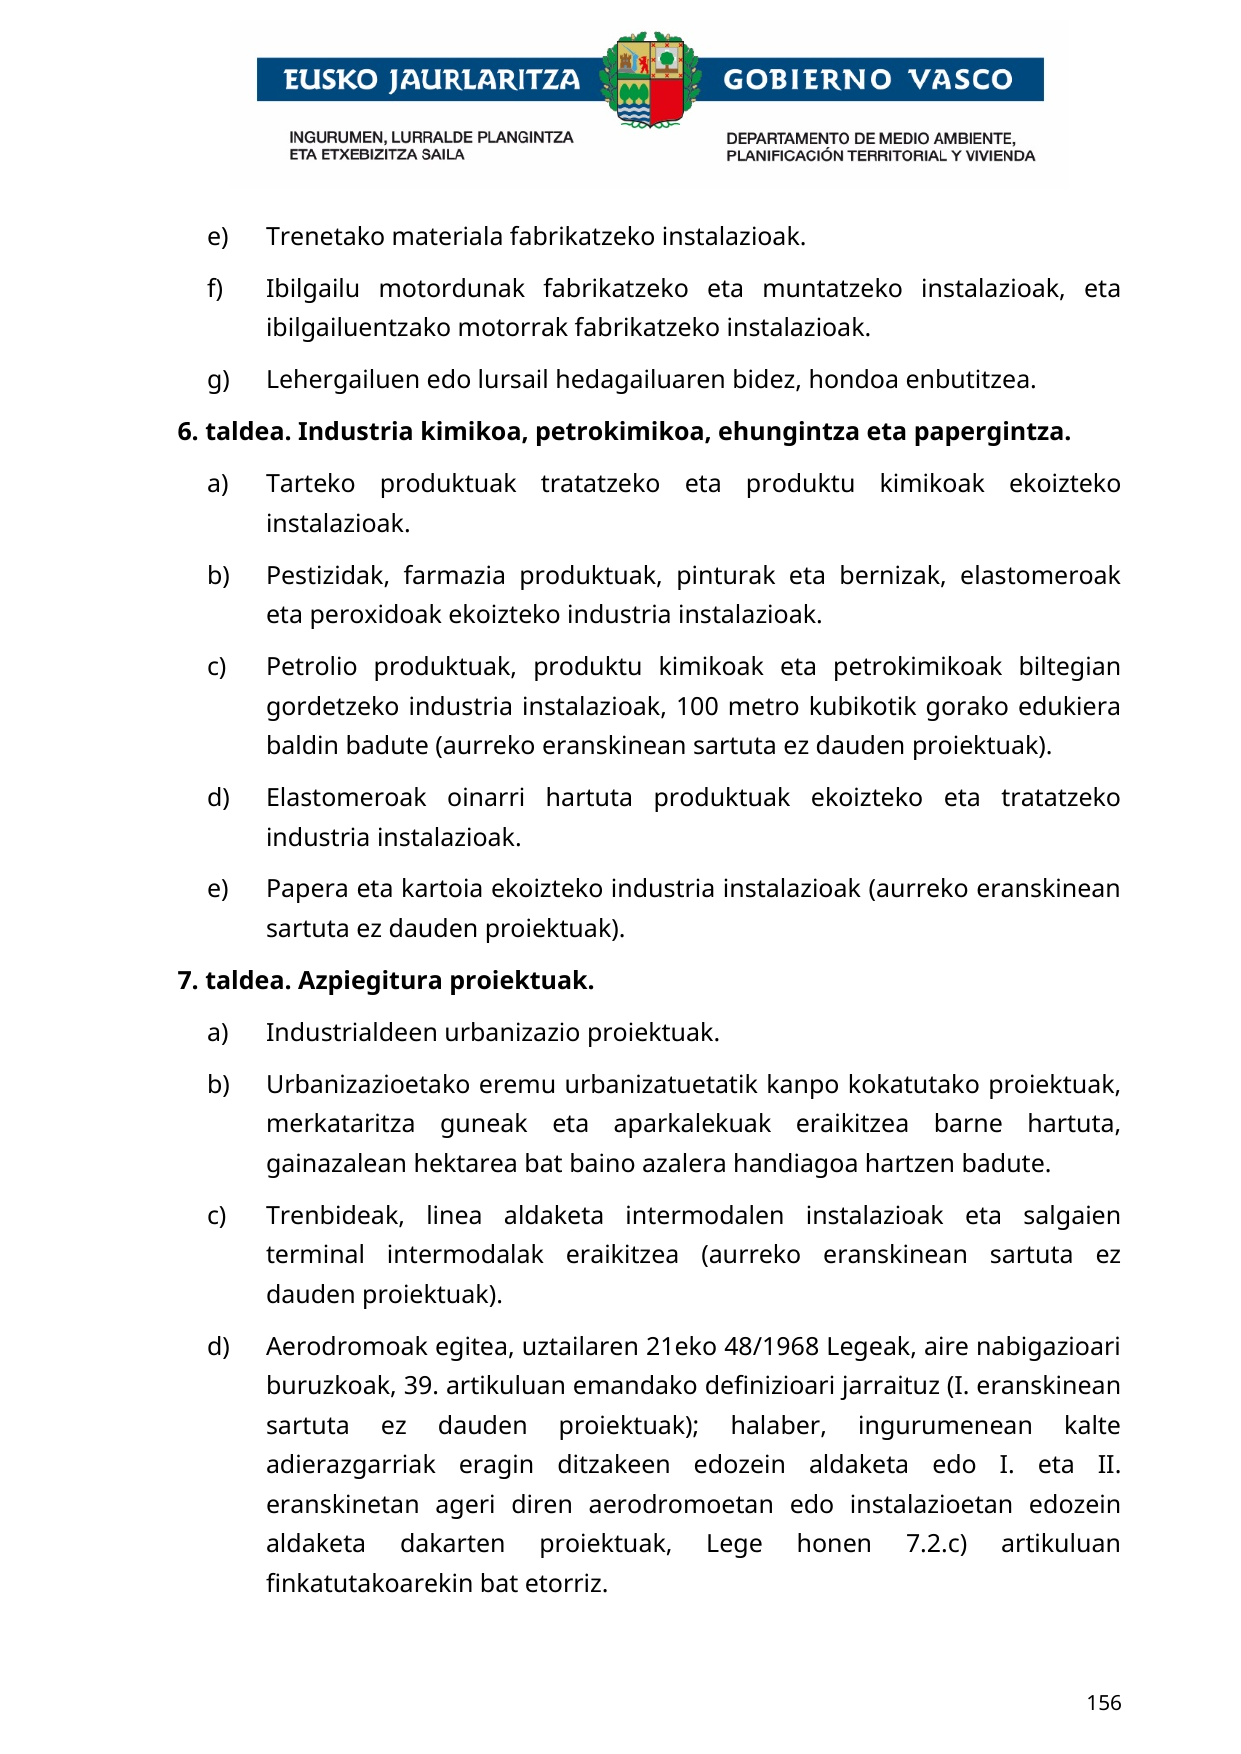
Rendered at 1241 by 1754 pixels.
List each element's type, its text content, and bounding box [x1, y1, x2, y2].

list Pestizidak, farmazia produktuak, pinturak eta bernizak, elastomeroak eta peroxidoak ekoizteko industria instalazioak. [207, 557, 1122, 631]
list Papera eta kartoia ekoizteko industria instalazioak (aurreko eranskinean sartuta ez dauden proiektuak). [207, 871, 1122, 945]
list Trenbideak, linea aldaketa intermodalen instalazioak eta salgaien terminal intermodalak eraikitzea (aurreko eranskinean sartuta ez dauden proiektuak). [207, 1197, 1122, 1311]
list Industrialdeen urbanizazio proiektuak. [207, 1014, 1122, 1049]
picture [230, 20, 1069, 189]
text 6. taldea. Industria kimikoa, petrokimikoa, ehungintza eta papergintza. [177, 414, 1122, 448]
list Lehergailuen edo lursail hedagailuaren bidez, hondoa enbutitzea. [207, 362, 1122, 396]
list Trenetako materiala fabrikatzeko instalazioak. [207, 218, 1122, 252]
list Ibilgailu motordunak fabrikatzeko eta muntatzeko instalazioak, eta ibilgailuentzako motorrak fabrikatzeko instalazioak. [207, 270, 1122, 344]
list Aerodromoak egitea, uztailaren 21eko 48/1968 Legeak, aire nabigazioari buruzkoak, 39. artikuluan emandako definizioari jarraituz (I. eranskinean sartuta ez dauden proiektuak); halaber, ingurumenean kalte adierazgarriak eragin ditzakeen edozein aldaketa edo I. eta II. eranskinetan ageri diren aerodromoetan edo instalazioetan edozein aldaketa dakarten proiektuak, Lege honen 7.2.c) artikuluan finkatutakoarekin bat etorriz. [207, 1328, 1122, 1599]
list Elastomeroak oinarri hartuta produktuak ekoizteko eta tratatzeko industria instalazioak. [207, 780, 1122, 853]
list Urbanizazioetako eremu urbanizatuetatik kanpo kokatutako proiektuak, merkataritza guneak eta aparkalekuak eraikitzea barne hartuta, gainazalean hektarea bat baino azalera handiagoa hartzen badute. [207, 1067, 1122, 1179]
list Tarteko produktuak tratatzeko eta produktu kimikoak ekoizteko instalazioak. [207, 466, 1122, 539]
list Petrolio produktuak, produktu kimikoak eta petrokimikoak biltegian gordetzeko industria instalazioak, 100 metro kubikotik gorako edukiera baldin badute (aurreko eranskinean sartuta ez dauden proiektuak). [207, 649, 1122, 762]
text 7. taldea. Azpiegitura proiektuak. [177, 963, 1122, 997]
